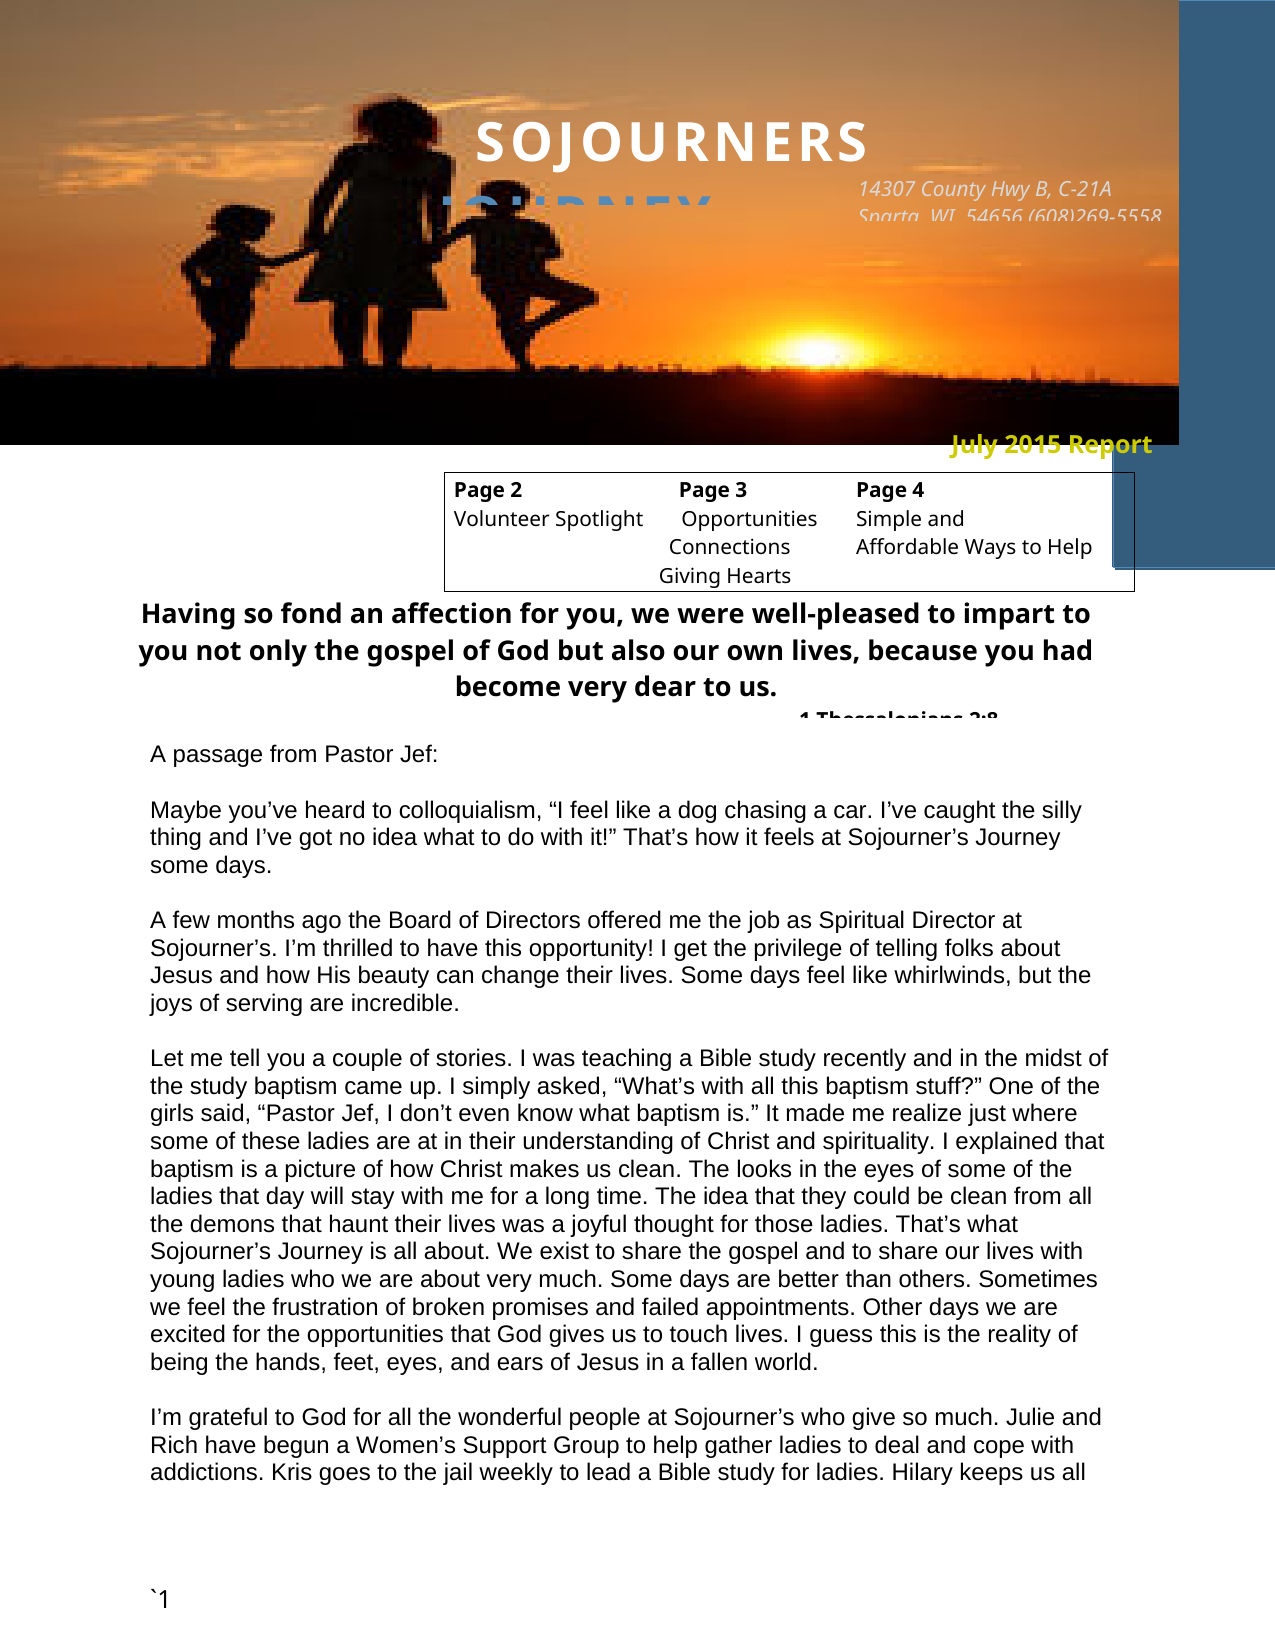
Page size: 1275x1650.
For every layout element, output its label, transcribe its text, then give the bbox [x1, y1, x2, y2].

text A few months ago the Board of Directors offered me the job as Spiritual Director at Sojourner’s. I’m thrilled to have this opportunity! I get the privilege of telling folks about Jesus and how His beauty can change their lives. Some days feel like whirlwinds, but the joys of serving are incredible. [150, 906, 1125, 1016]
text Maybe you’ve heard to colloquialism, “I feel like a dog chasing a car. I’ve caught the silly thing and I’ve got no idea what to do with it!” That’s how it feels at Sojourner’s Journey some days. [150, 796, 1125, 878]
text A passage from Pastor Jef: [150, 740, 1125, 768]
picture [0, 0, 1179, 445]
text Let me tell you a couple of stories. I was teaching a Bible study recently and in the midst of the study baptism came up. I simply asked, “What’s with all this baptism stuff?” One of the girls said, “Pastor Jef, I don’t even know what baptism is.” It made me realize just where some of these ladies are at in their understanding of Christ and spirituality. I explained that baptism is a picture of how Christ makes us clean. The looks in the eyes of some of the ladies that day will stay with me for a long time. The idea that they could be clean from all the demons that haunt their lives was a joyful thought for those ladies. That’s what Sojourner’s Journey is all about. We exist to share the gospel and to share our lives with young ladies who we are about very much. Some days are better than others. Sometimes we feel the frustration of broken promises and failed appointments. Other days we are excited for the opportunities that God gives us to touch lives. I guess this is the reality of being the hands, feet, eyes, and ears of Jesus in a fallen world. [150, 1044, 1125, 1375]
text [150, 1403, 1125, 1486]
